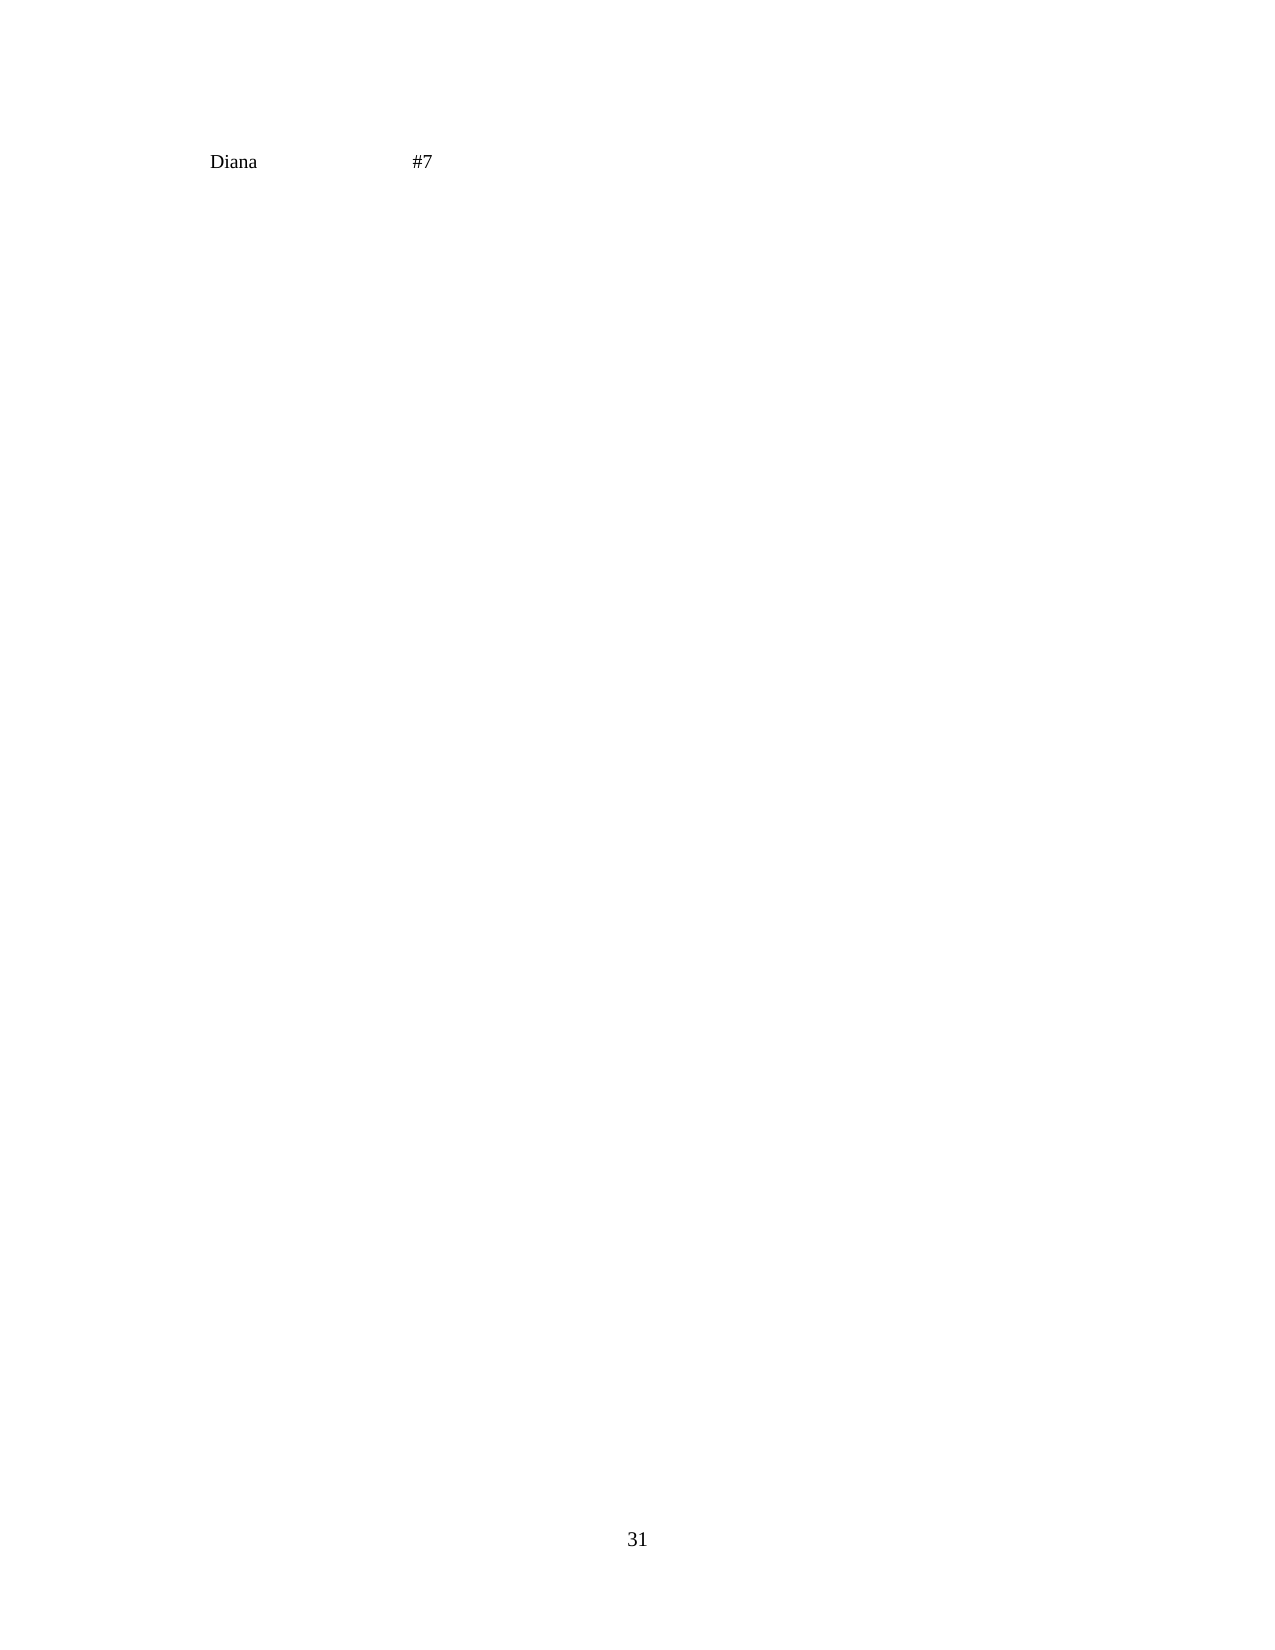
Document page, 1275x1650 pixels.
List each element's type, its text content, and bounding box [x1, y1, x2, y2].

text Diana #7 VIBURNUM dentatum [187, 150, 637, 173]
